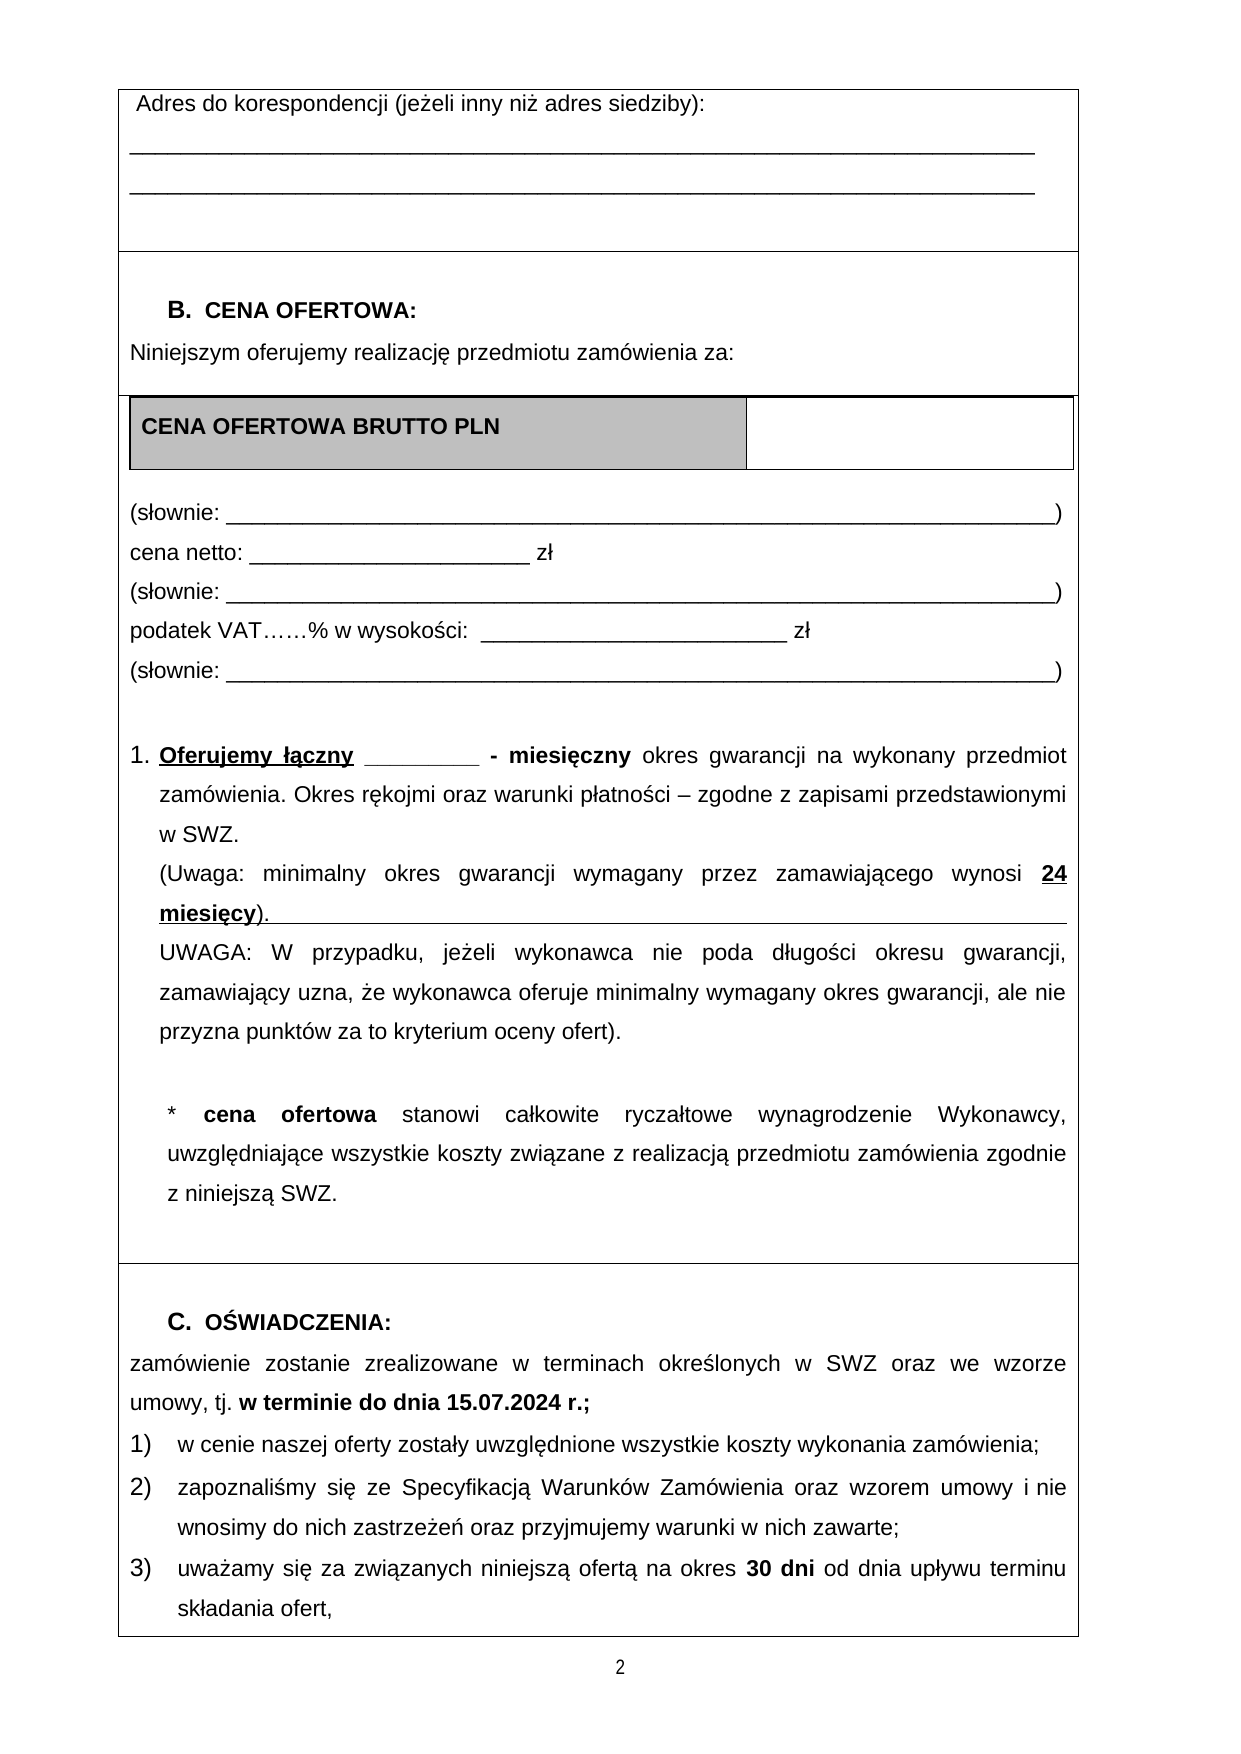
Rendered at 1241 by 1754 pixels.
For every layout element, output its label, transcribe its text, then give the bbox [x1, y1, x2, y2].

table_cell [119, 1264, 1078, 1636]
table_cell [119, 90, 1078, 251]
table_cell CENA OFERTOWA: Niniejszym oferujemy realizację przedmiotu zamówienia za: **nia za ŁĄCZNĄ CENĘ OFERTOWĄ**riumma w rozdziale III SIWZmacją o podstawie do dysponowania tymi osobami, konania zamówienia, a [119, 252, 1078, 395]
table_cell (słownie: _________________________________________________________________) cena netto: ______________________ zł (słownie: _________________________________________________________________) podatek VAT……% w wysokości: ________________________ zł (słownie: _________________________________________________________________) Oferujemy łączny _________ - miesięczny okres gwarancji na wykonany przedmiot zamówienia. Okres rękojmi oraz warunki płatności – zgodne z zapisami przedstawionymi w SWZ. (Uwaga: minimalny okres gwarancji wymagany przez zamawiającego wynosi 24 miesięcy). UWAGA: W przypadku, jeżeli wykonawca nie poda długości okresu gwarancji, zamawiający uzna, że wykonawca oferuje minimalny wymagany okres gwarancji, ale nie przyzna punktów za to kryterium oceny ofert). * cena ofertowa stanowi całkowite ryczałtowe wynagrodzenie Wykonawcy, uwzględniające wszystkie koszty związane z realizacją przedmiotu zamówienia zgodnie z niniejszą SWZ. [119, 396, 1078, 1262]
